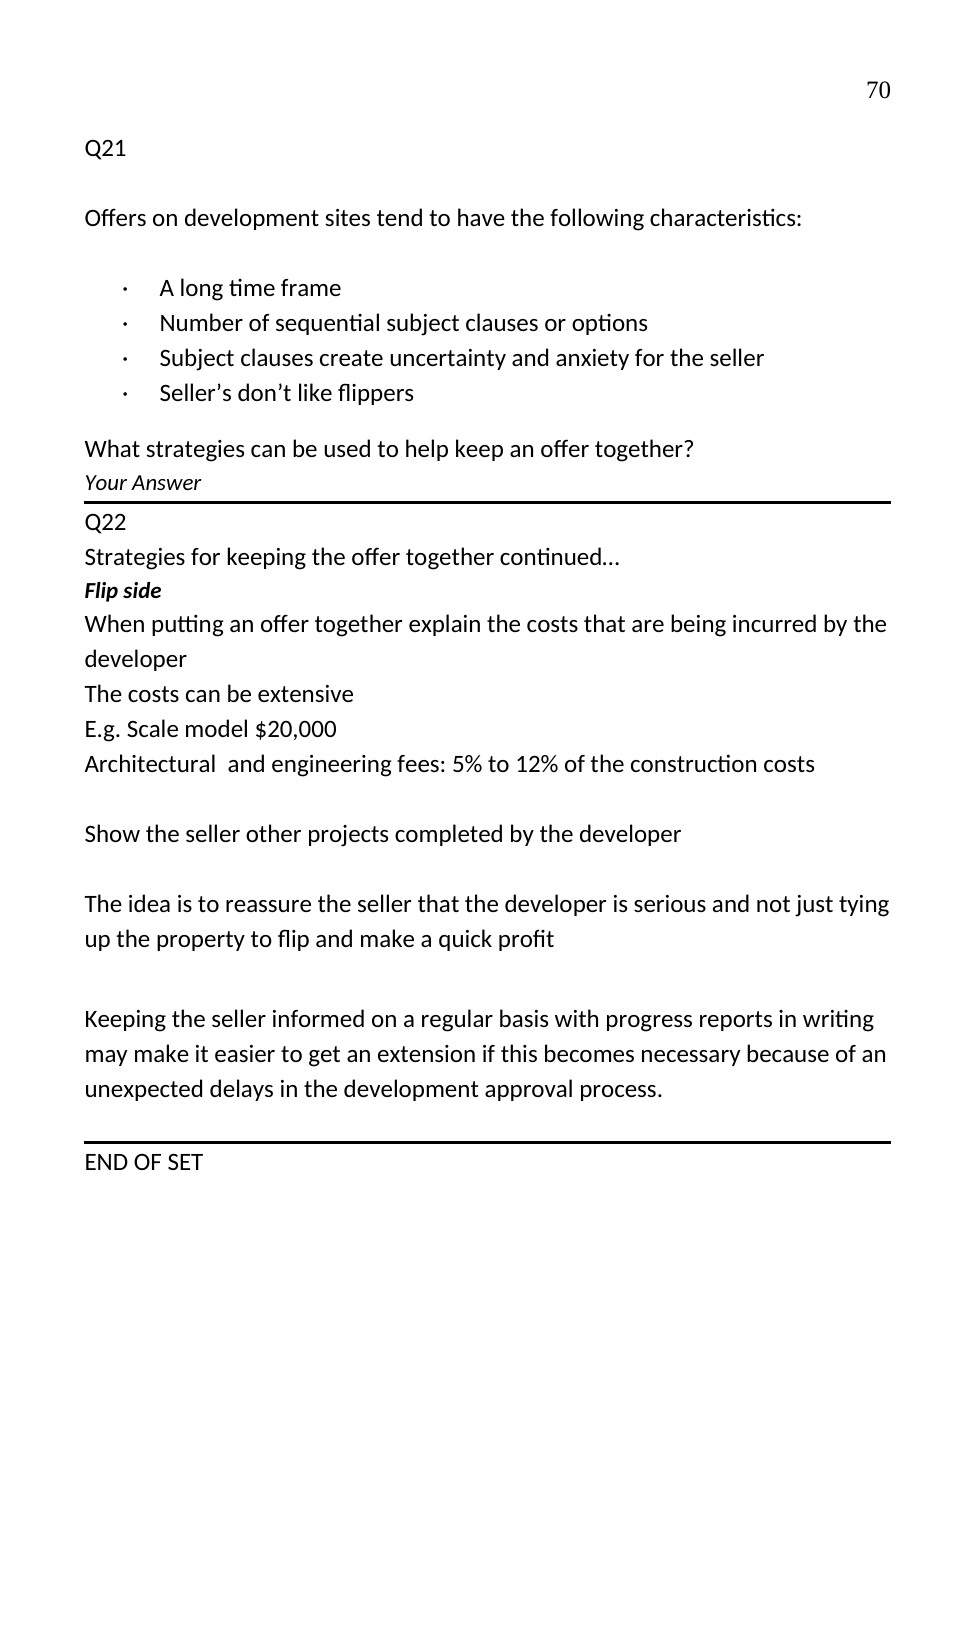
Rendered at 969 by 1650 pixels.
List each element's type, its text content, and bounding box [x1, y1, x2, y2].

text Your Answer [84, 468, 891, 496]
text When putting an offer together explain the costs that are being incurred by the developer [84, 608, 891, 673]
text Offers on development sites tend to have the following characteristics: [84, 202, 891, 233]
text Strategies for keeping the offer together continued… [84, 541, 891, 571]
text Q21 [84, 132, 891, 163]
text END OF SET [84, 1144, 891, 1176]
list Seller’s don’t like flippers [122, 377, 891, 408]
list Subject clauses create uncertainty and anxiety for the seller [122, 342, 891, 373]
text Show the seller other projects completed by the developer [84, 818, 891, 848]
text The costs can be extensive [84, 678, 891, 708]
text The idea is to reassure the seller that the developer is serious and not just tying up the property to flip and make a quick profit [84, 888, 891, 953]
text Architectural and engineering fees: 5% to 12% of the construction costs [84, 748, 891, 778]
list A long time frame [122, 272, 891, 303]
text Q22 [84, 504, 891, 536]
text What strategies can be used to help keep an offer together? [84, 433, 891, 464]
list Number of sequential subject clauses or options [122, 307, 891, 338]
text Keeping the seller informed on a regular basis with progress reports in writing may make it easier to get an extension if this becomes necessary because of an unexpected delays in the development approval process. [84, 1003, 891, 1104]
text E.g. Scale model $20,000 [84, 713, 891, 743]
text Flip side [84, 576, 891, 604]
